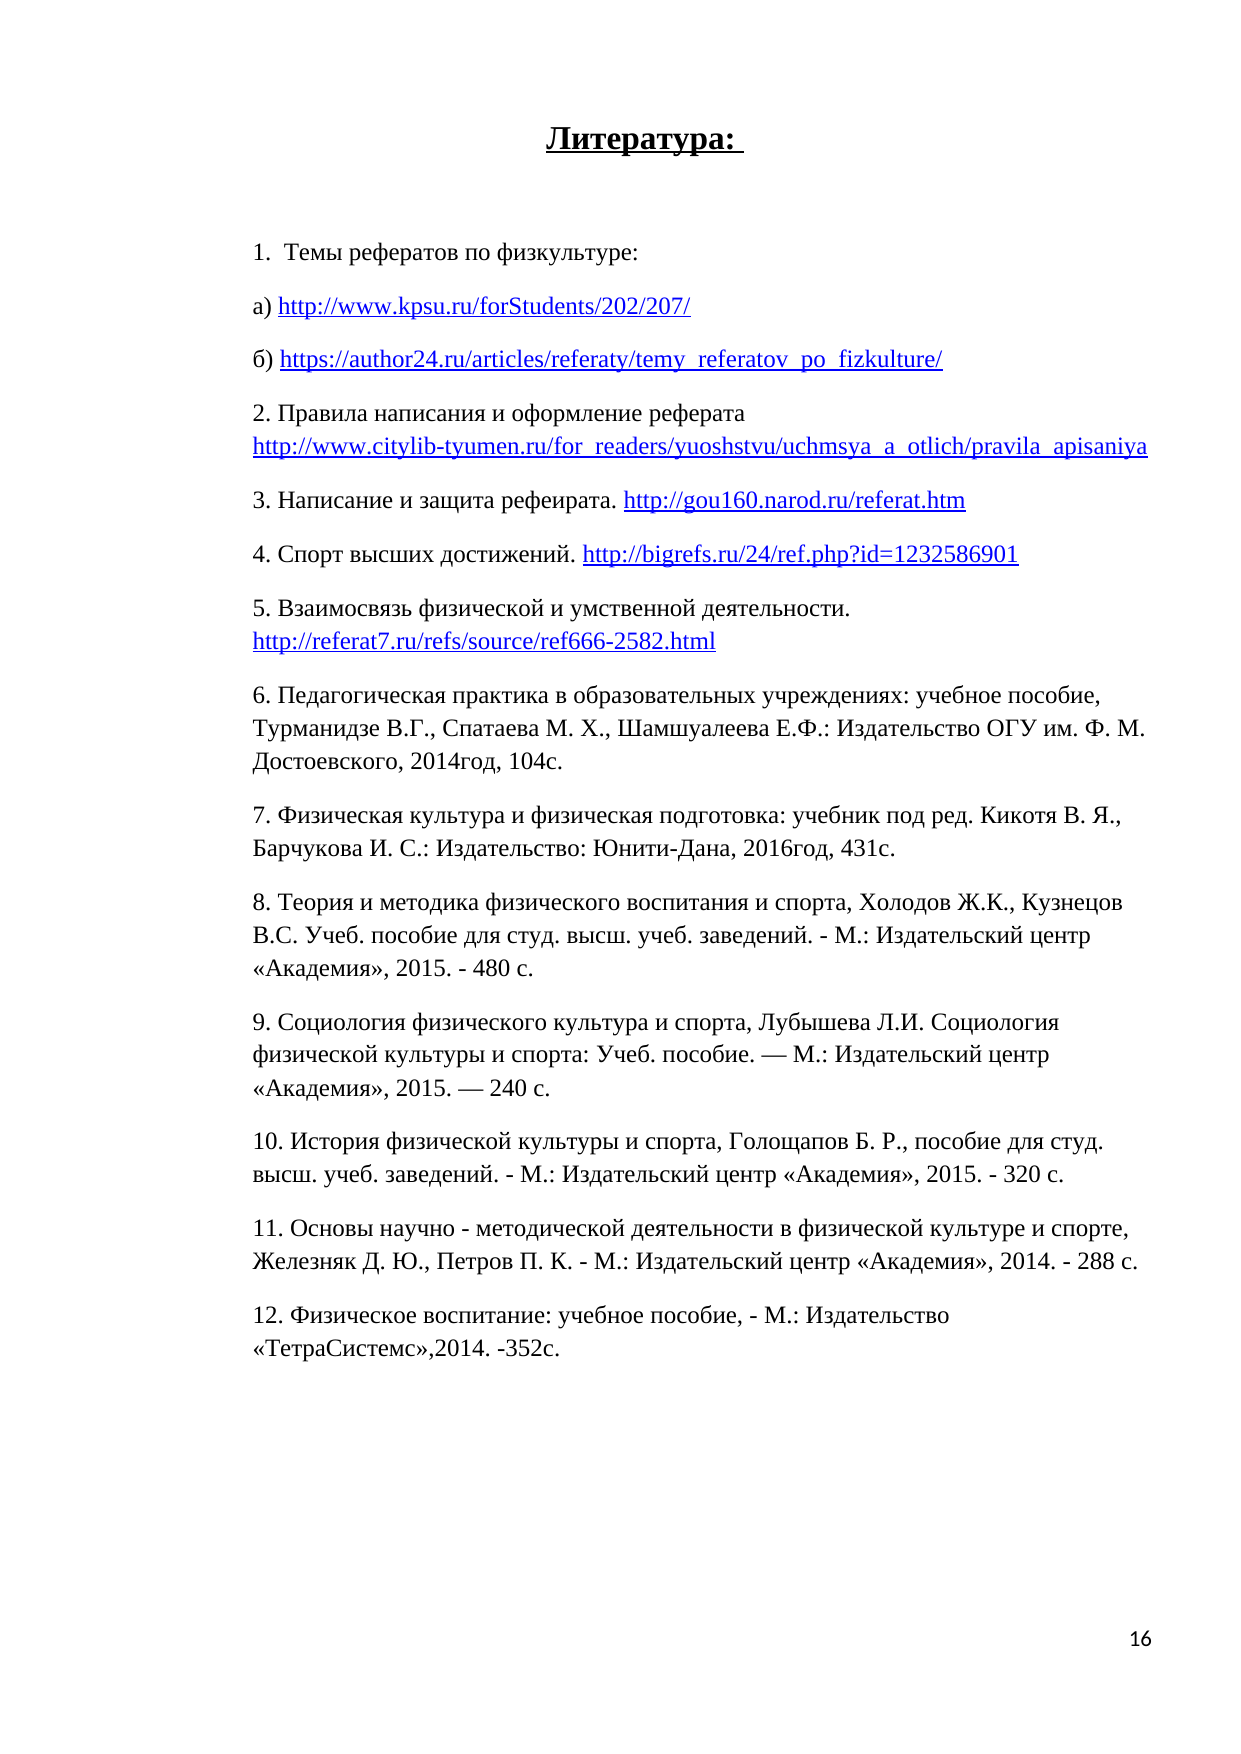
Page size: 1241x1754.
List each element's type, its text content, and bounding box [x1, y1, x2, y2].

text 11. Основы научно - методической деятельности в физической культуре и спорте, Железняк Д. Ю., Петров П. К. - М.: Издательский центр «Академия», 2014. - 288 с. [252, 1213, 1152, 1275]
text 5. Взаимосвязь физической и умственной деятельности. http://referat7.ru/refs/source/ref666-2582.html [252, 593, 1152, 655]
text 10. История физической культуры и спорта, Голощапов Б. Р., пособие для студ. высш. учеб. заведений. - М.: Издательский центр «Академия», 2015. - 320 с. [252, 1126, 1152, 1188]
text б) https://author24.ru/articles/referaty/temy_referatov_po_fizkulture/ [252, 344, 1152, 373]
text 8. Теория и методика физического воспитания и спорта, Холодов Ж.К., Кузнецов B.C. Учеб. пособие для студ. высш. учеб. заведений. - М.: Издательский центр «Академия», 2015. - 480 с. [252, 887, 1152, 981]
text 3. Написание и защита рефеирата. http://gou160.narod.ru/referat.htm [252, 485, 1152, 514]
text Литература: [473, 118, 1152, 156]
text 4. Спорт высших достижений. http://bigrefs.ru/24/ref.php?id=1232586901 [252, 539, 1152, 568]
text 9. Социология физического культура и спорта, Лубышева Л.И. Социология физической культуры и спорта: Учеб. пособие. — М.: Издательский центр «Академия», 2015. — 240 с. [252, 1007, 1152, 1101]
text 1. Темы рефератов по физкультуре: [252, 237, 1152, 266]
text а) http://www.kpsu.ru/forStudents/202/207/ [252, 291, 1152, 319]
text 12. Физическое воспитание: учебное пособие, - М.: Издательство «ТетраСистемс»,2014. -352с. [252, 1300, 1152, 1362]
text 6. Педагогическая практика в образовательных учреждениях: учебное пособие, Турманидзе В.Г., Спатаева М. Х., Шамшуалеева Е.Ф.: Издательство ОГУ им. Ф. М. Достоевского, 2014год, 104с. [252, 680, 1152, 775]
text 2. Правила написания и оформление реферата http://www.citylib-tyumen.ru/for_readers/yuoshstvu/uchmsya_a_otlich/pravila_apisaniya [252, 398, 1152, 460]
text 7. Физическая культура и физическая подготовка: учебник под ред. Кикотя В. Я., Барчукова И. С.: Издательство: Юнити-Дана, 2016год, 431с. [252, 800, 1152, 862]
